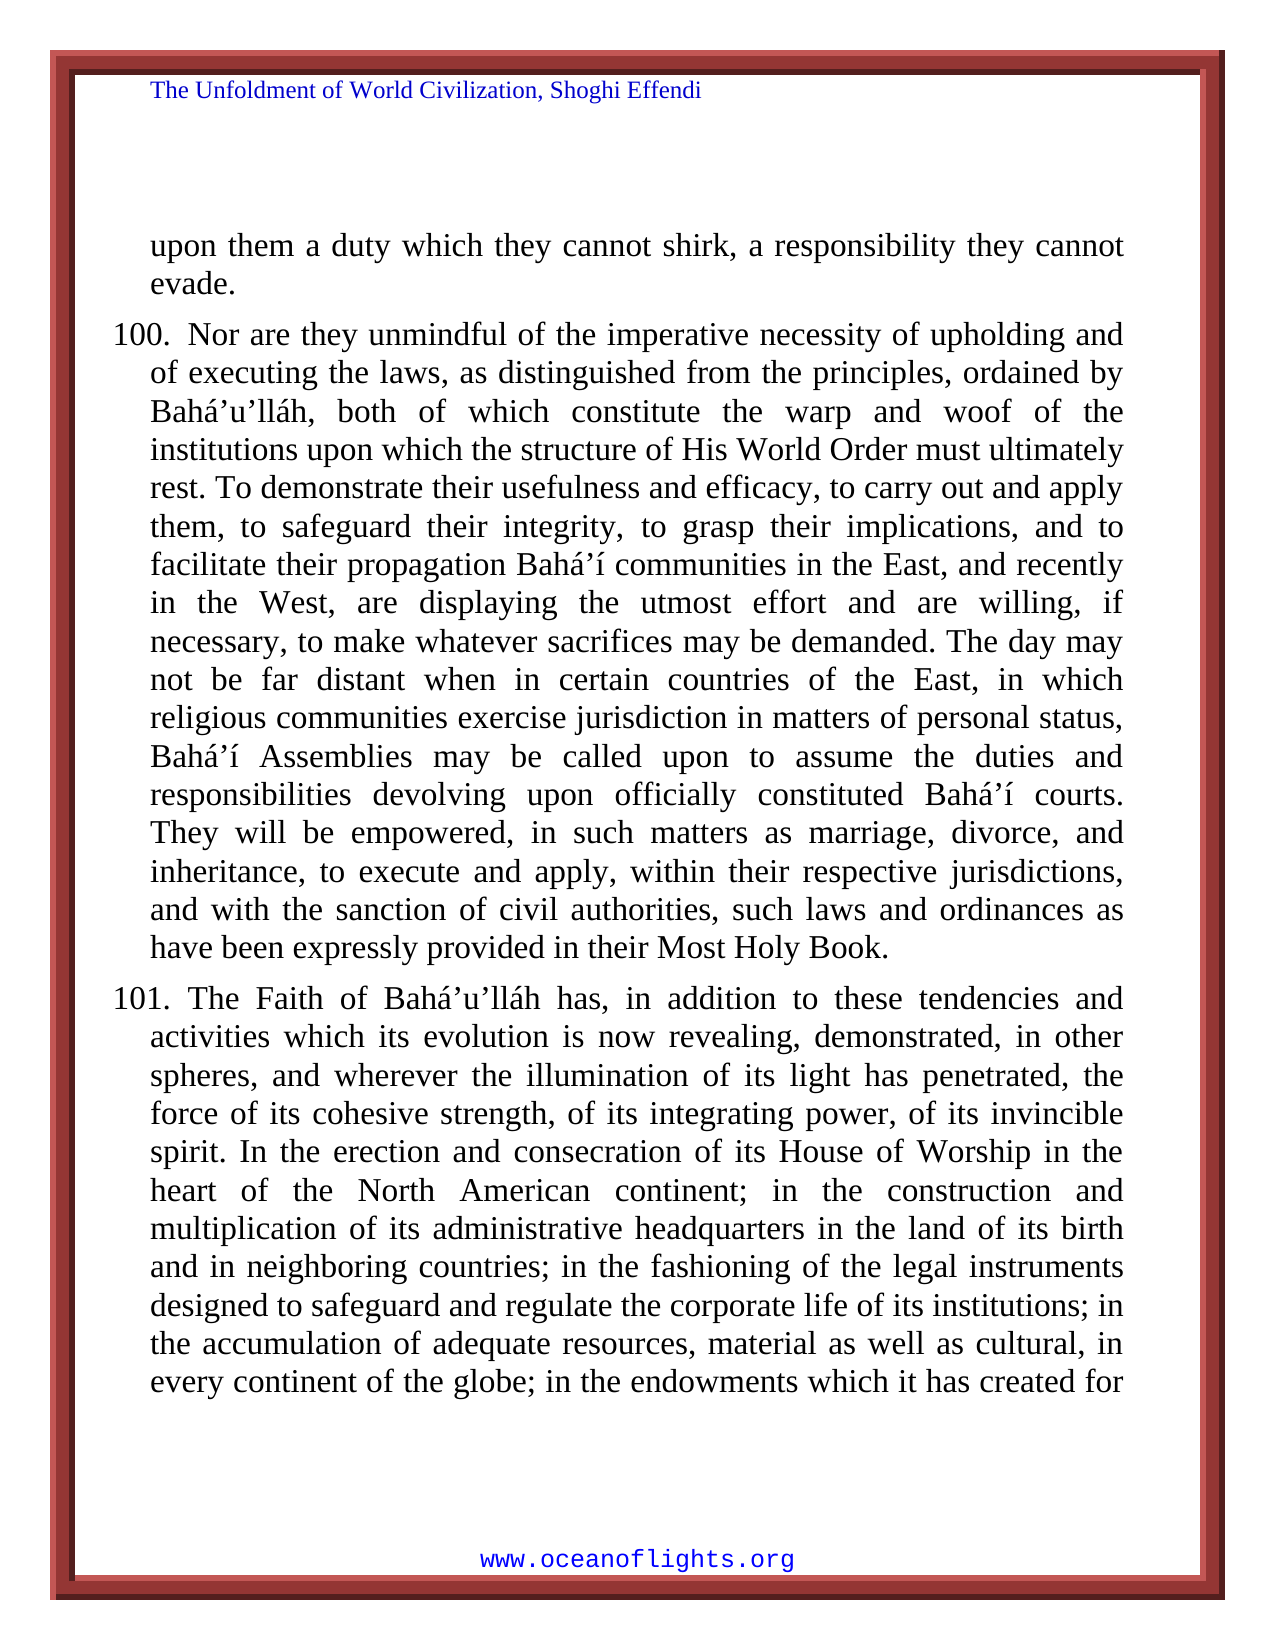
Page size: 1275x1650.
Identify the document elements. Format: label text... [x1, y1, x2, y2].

list Nor are they unmindful of the imperative necessity of upholding and of executing the laws, as distinguished from the principles, ordained by Bahá’u’lláh, both of which constitute the warp and woof of the institutions upon which the structure of His World Order must ultimately rest. To demonstrate their usefulness and efficacy, to carry out and apply them, to safeguard their integrity, to grasp their implications, and to facilitate their propagation Bahá’í communities in the East, and recently in the West, are displaying the utmost effort and are willing, if necessary, to make whatever sacrifices may be demanded. The day may not be far distant when in certain countries of the East, in which religious communities exercise jurisdiction in matters of personal status, Bahá’í Assemblies may be called upon to assume the duties and responsibilities devolving upon officially constituted Bahá’í courts. They will be empowered, in such matters as marriage, divorce, and inheritance, to execute and apply, within their respective jurisdictions, and with the sanction of civil authorities, such laws and ordinances as have been expressly provided in their Most Holy Book. [112, 314, 1125, 966]
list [112, 225, 1125, 302]
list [112, 978, 1125, 1400]
